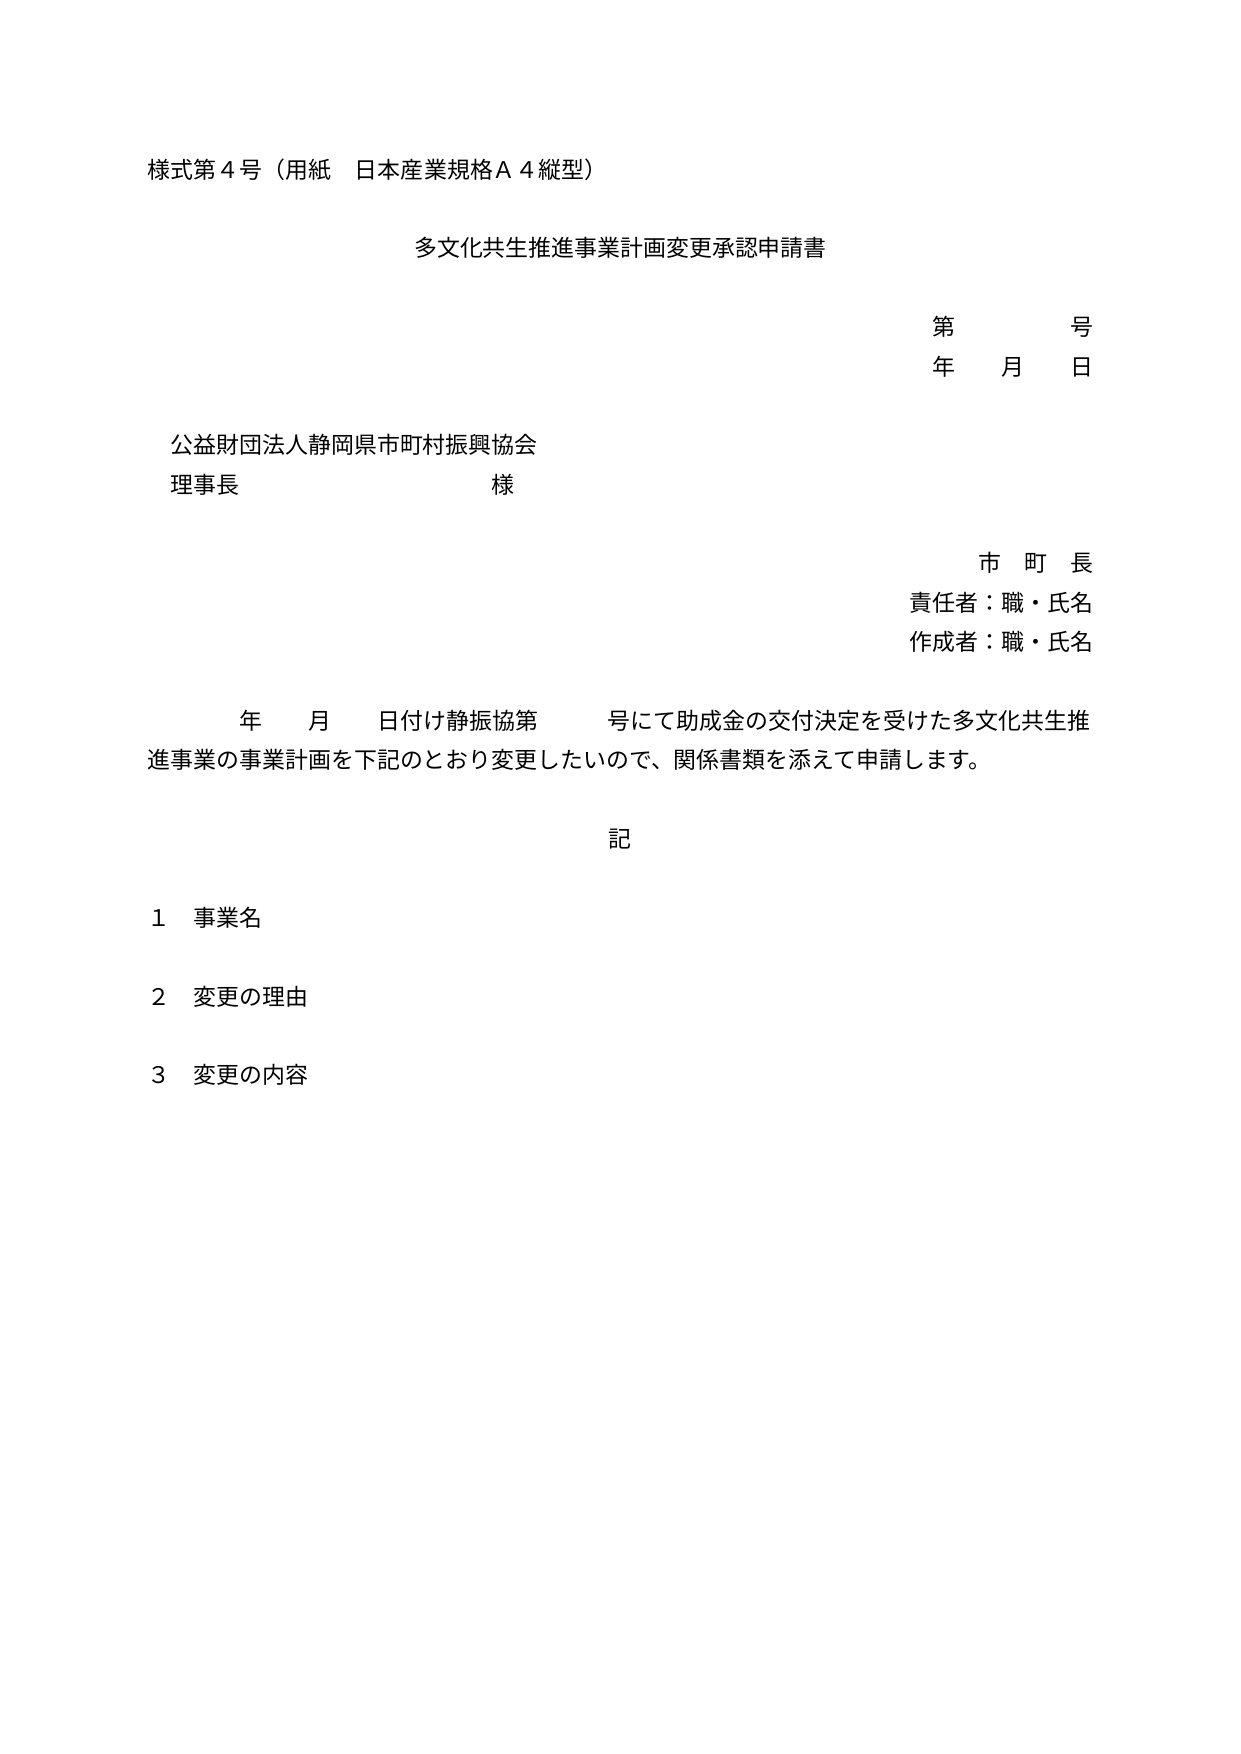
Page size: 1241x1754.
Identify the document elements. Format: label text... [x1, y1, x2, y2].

text １ 事業名 [148, 897, 1092, 936]
text 第 号 [148, 306, 1092, 345]
text 市 町 長 [148, 542, 1092, 582]
text 年 月 日 [148, 345, 1092, 385]
text 様式第４号（用紙 日本産業規格Ａ４縦型） [148, 148, 1092, 188]
text 責任者：職・氏名 [148, 582, 1092, 621]
text 理事長 様 [148, 463, 1092, 503]
text 年 月 日付け静振協第 号にて助成金の交付決定を受けた多文化共生推進事業の事業計画を下記のとおり変更したいので、関係書類を添えて申請します。 [148, 700, 1092, 778]
text ３ 変更の内容 [148, 1054, 1092, 1093]
text 多文化共生推進事業計画変更承認申請書 [148, 227, 1092, 267]
text 作成者：職・氏名 [148, 621, 1092, 660]
text 公益財団法人静岡県市町村振興協会 [148, 424, 1092, 463]
subtitle 記 [148, 818, 1092, 857]
text ２ 変更の理由 [148, 975, 1092, 1015]
